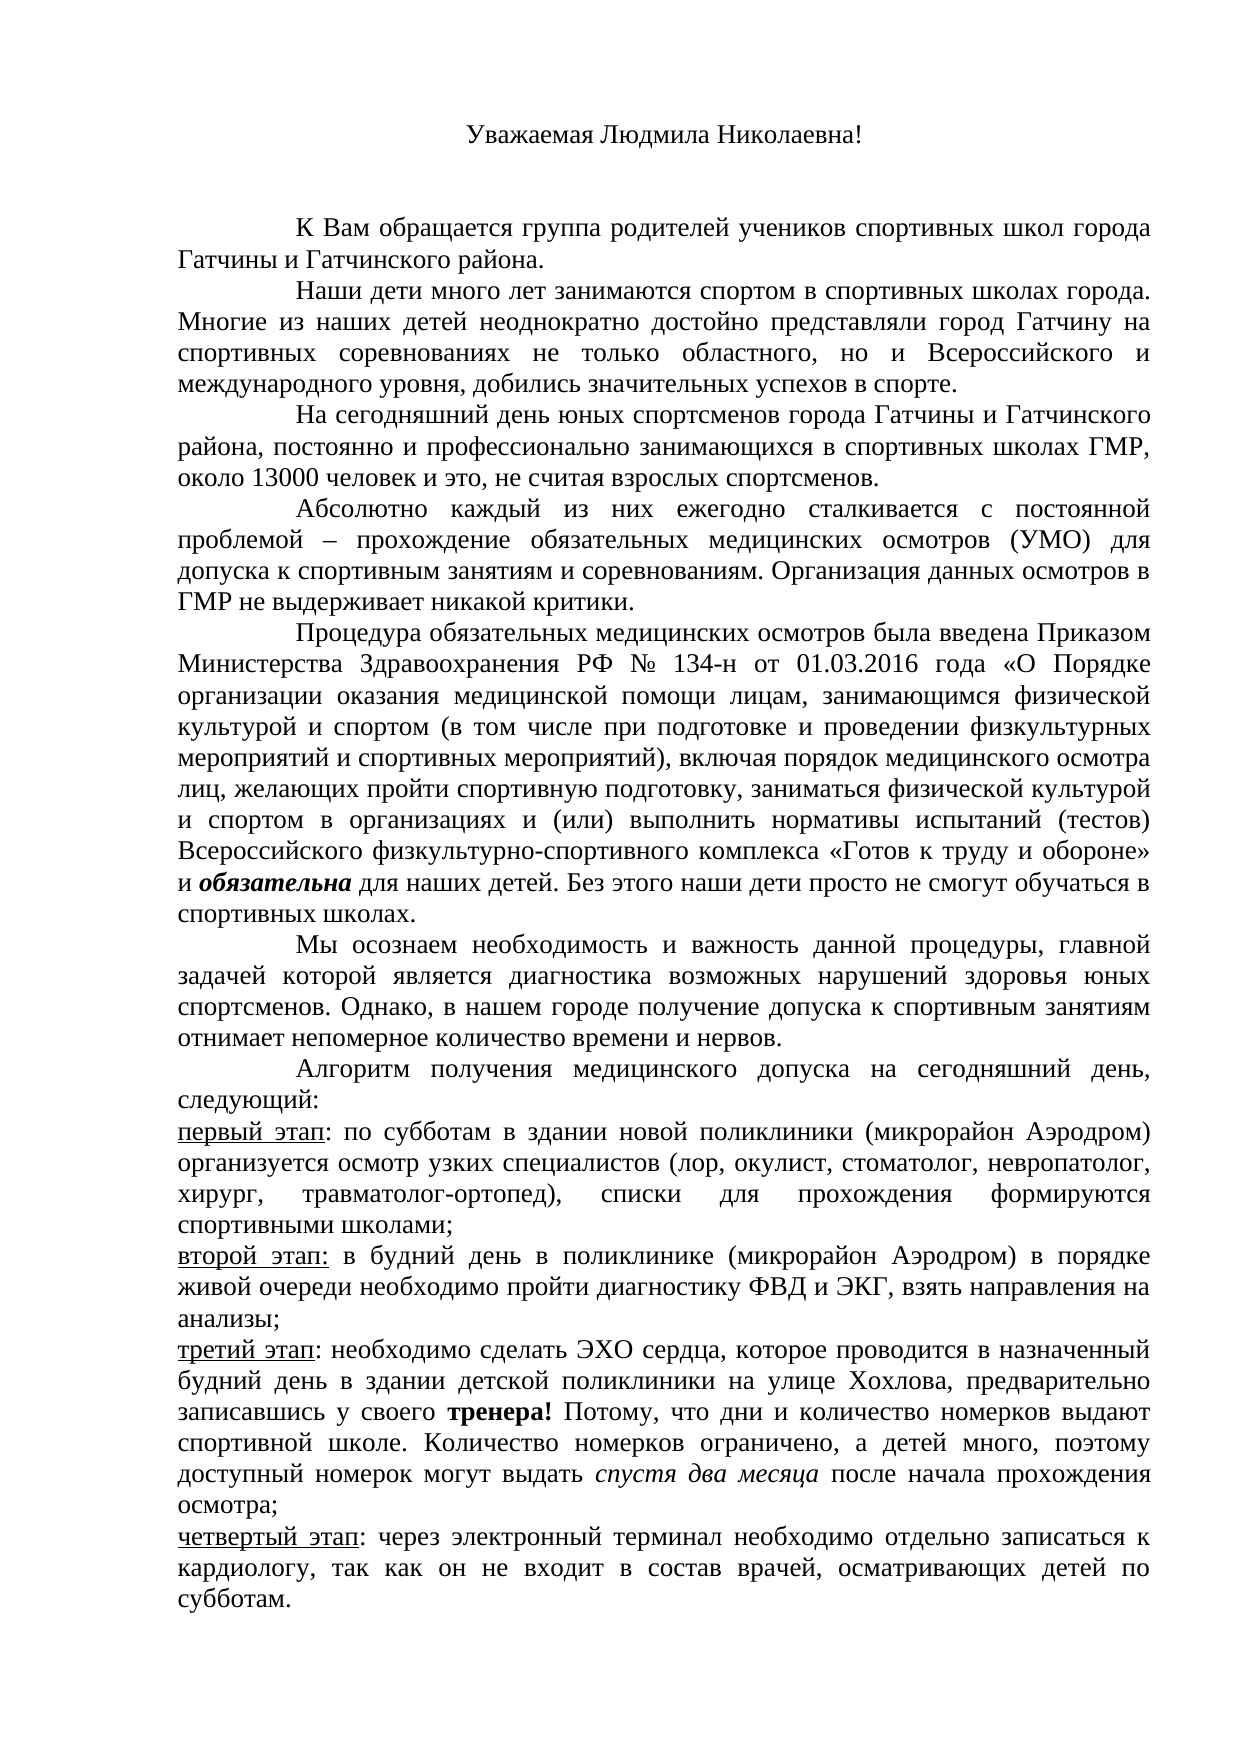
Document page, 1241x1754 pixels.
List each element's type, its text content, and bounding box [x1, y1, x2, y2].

text К Вам обращается группа родителей учеников спортивных школ города Гатчины и Гатчинского района. [177, 212, 1152, 274]
text третий этап: необходимо сделать ЭХО сердца, которое проводится в назначенный будний день в здании детской поликлиники на улице Хохлова, предварительно записавшись у своего тренера! Потому, что дни и количество номерков выдают спортивной школе. Количество номерков ограничено, а детей много, поэтому доступный номерок могут выдать спустя два месяца после начала прохождения осмотра; [177, 1333, 1152, 1520]
text На сегодняшний день юных спортсменов города Гатчины и Гатчинского района, постоянно и профессионально занимающихся в спортивных школах ГМР, около 13000 человек и это, не считая взрослых спортсменов. [177, 398, 1152, 492]
text Процедура обязательных медицинских осмотров была введена Приказом Министерства Здравоохранения РФ № 134-н от 01.03.2016 года «О Порядке организации оказания медицинской помощи лицам, занимающимся физической культурой и спортом (в том числе при подготовке и проведении физкультурных мероприятий и спортивных мероприятий), включая порядок медицинского осмотра лиц, желающих пройти спортивную подготовку, заниматься физической культурой и спортом в организациях и (или) выполнить нормативы испытаний (тестов) Всероссийского физкультурно-спортивного комплекса «Готов к труду и обороне» и обязательна для наших детей. Без этого наши дети просто не смогут обучаться в спортивных школах. [177, 616, 1152, 928]
text Наши дети много лет занимаются спортом в спортивных школах города. Многие из наших детей неоднократно достойно представляли город Гатчину на спортивных соревнованиях не только областного, но и Всероссийского и международного уровня, добились значительных успехов в спорте. [177, 274, 1152, 398]
text Уважаемая Людмила Николаевна! [177, 118, 1152, 149]
text Алгоритм получения медицинского допуска на сегодняшний день, следующий: [177, 1052, 1152, 1115]
text Абсолютно каждый из них ежегодно сталкивается с постоянной проблемой – прохождение обязательных медицинских осмотров (УМО) для допуска к спортивным занятиям и соревнованиям. Организация данных осмотров в ГМР не выдерживает никакой критики. [177, 492, 1152, 616]
text второй этап: в будний день в поликлинике (микрорайон Аэродром) в порядке живой очереди необходимо пройти диагностику ФВД и ЭКГ, взять направления на анализы; [177, 1239, 1152, 1333]
text четвертый этап: через электронный терминал необходимо отдельно записаться к кардиологу, так как он не входит в состав врачей, осматривающих детей по субботам. [177, 1520, 1152, 1613]
text Мы осознаем необходимость и важность данной процедуры, главной задачей которой является диагностика возможных нарушений здоровья юных спортсменов. Однако, в нашем городе получение допуска к спортивным занятиям отнимает непомерное количество времени и нервов. [177, 928, 1152, 1052]
text первый этап: по субботам в здании новой поликлиники (микрорайон Аэродром) организуется осмотр узких специалистов (лор, окулист, стоматолог, невропатолог, хирург, травматолог-ортопед), списки для прохождения формируются спортивными школами; [177, 1115, 1152, 1239]
